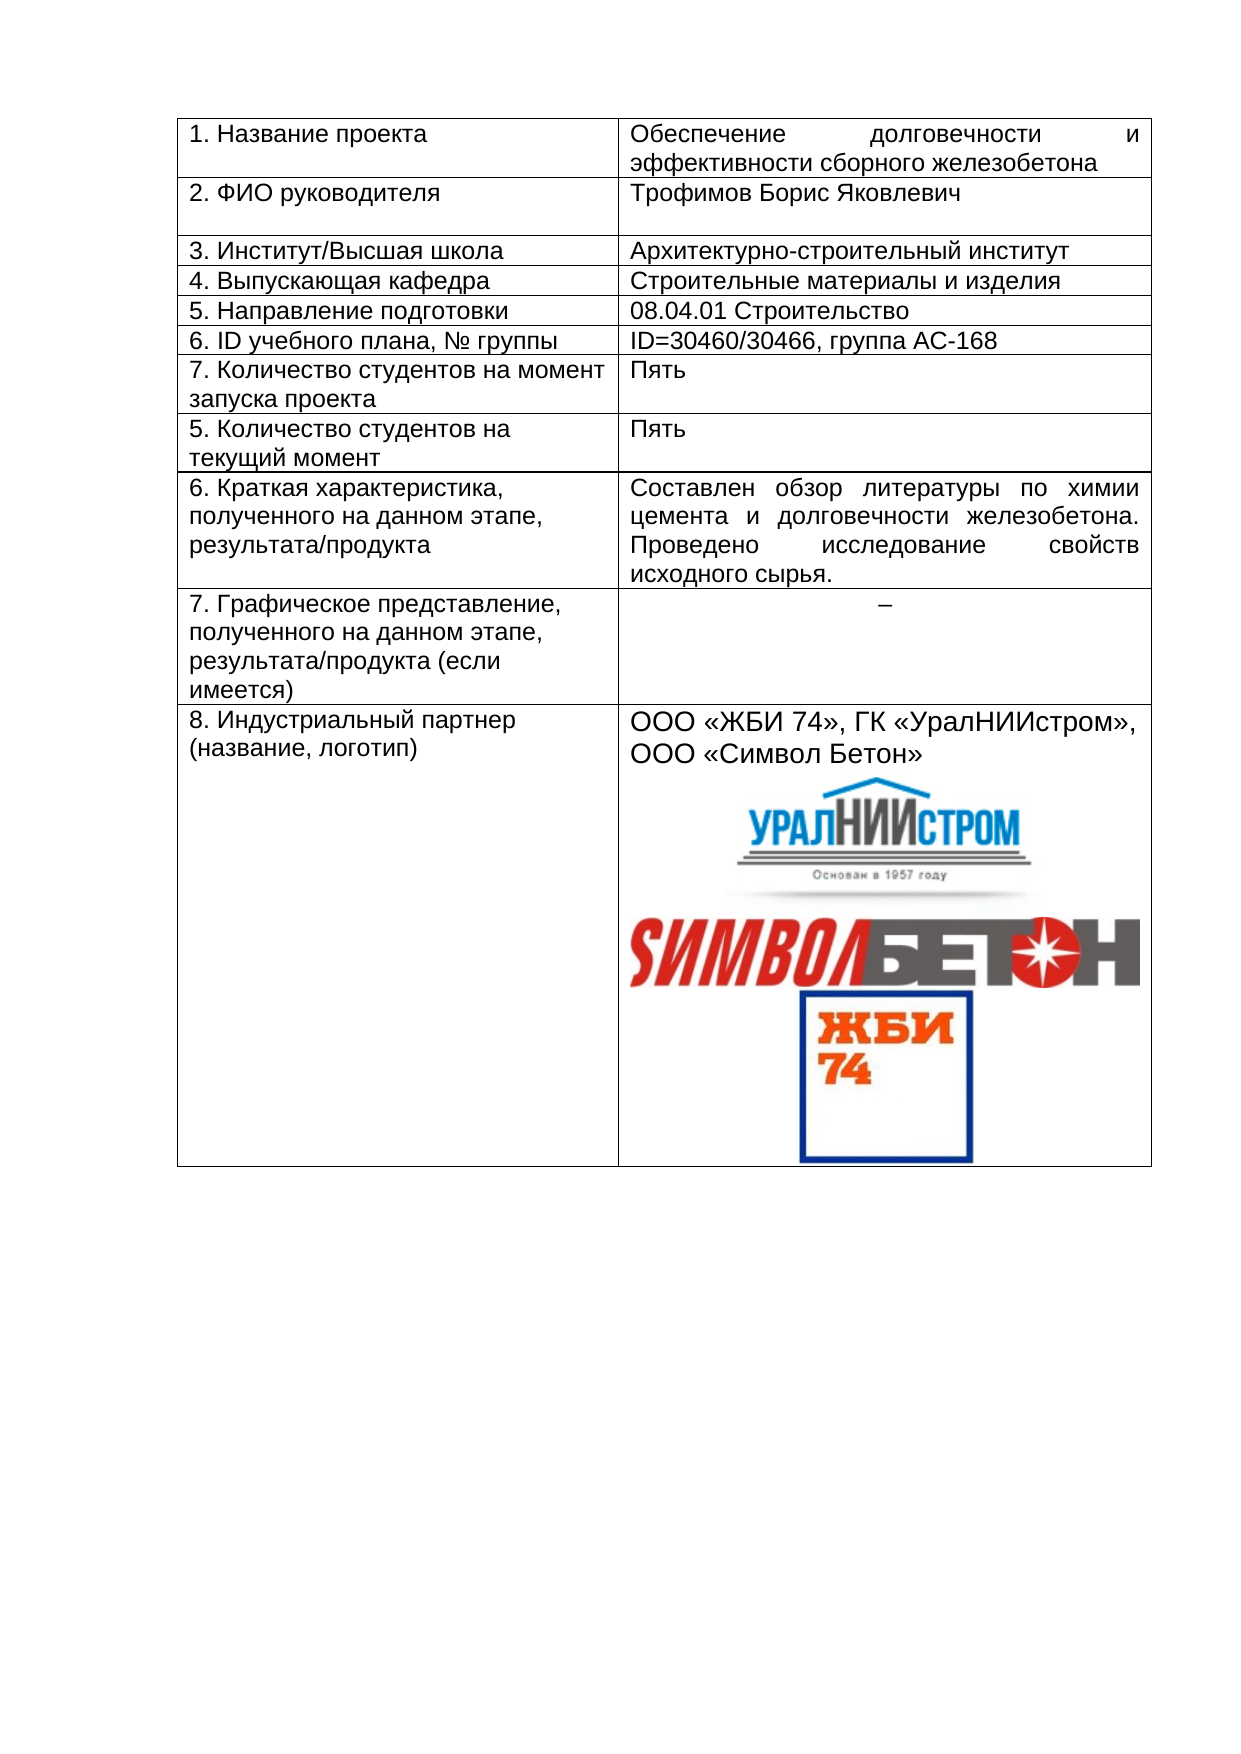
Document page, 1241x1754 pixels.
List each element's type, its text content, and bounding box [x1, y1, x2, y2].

table_cell 4. Выпускающая кафедра [178, 266, 618, 295]
table_cell 6. Краткая характеристика, полученного на данном этапе, результата/продукта [178, 473, 618, 587]
table_cell 7. Количество студентов на момент запуска проекта [178, 355, 618, 413]
table_cell 2. ФИО руководителя [178, 178, 618, 235]
table_header 1. Название проекта [178, 119, 618, 177]
table_cell ID=30460/30466, группа АС-168 [619, 326, 1151, 354]
table_cell 7. Графическое представление, полученного на данном этапе, результата/продукта (если имеется) [178, 589, 618, 703]
table_cell 08.04.01 Строительство [619, 296, 1151, 324]
table_cell Трофимов Борис Яковлевич [619, 178, 1151, 235]
table_cell 5. Направление подготовки [178, 296, 618, 324]
table_cell 6. ID учебного плана, № группы [178, 326, 618, 354]
table_cell 3. Институт/Высшая школа [178, 236, 618, 265]
table_cell Составлен обзор литературы по химии цемента и долговечности железобетона. Проведено исследование свойств исходного сырья. [619, 473, 1151, 587]
table_cell 8. Индустриальный партнер (название, логотип) [178, 705, 618, 1166]
table_header Обеспечение долговечности и эффективности сборного железобетона [619, 119, 1151, 177]
table_cell Строительные материалы и изделия [619, 266, 1151, 295]
picture [630, 769, 1140, 1166]
table_cell – [619, 589, 1151, 703]
table_cell 5. Количество студентов на текущий момент [178, 414, 618, 471]
table_cell Пять [619, 414, 1151, 471]
table_cell Архитектурно-строительный институт [619, 236, 1151, 265]
table_cell Пять [619, 355, 1151, 413]
table_cell ООО «ЖБИ 74», ГК «УралНИИстром», ООО «Символ Бетон» [619, 705, 1151, 1166]
